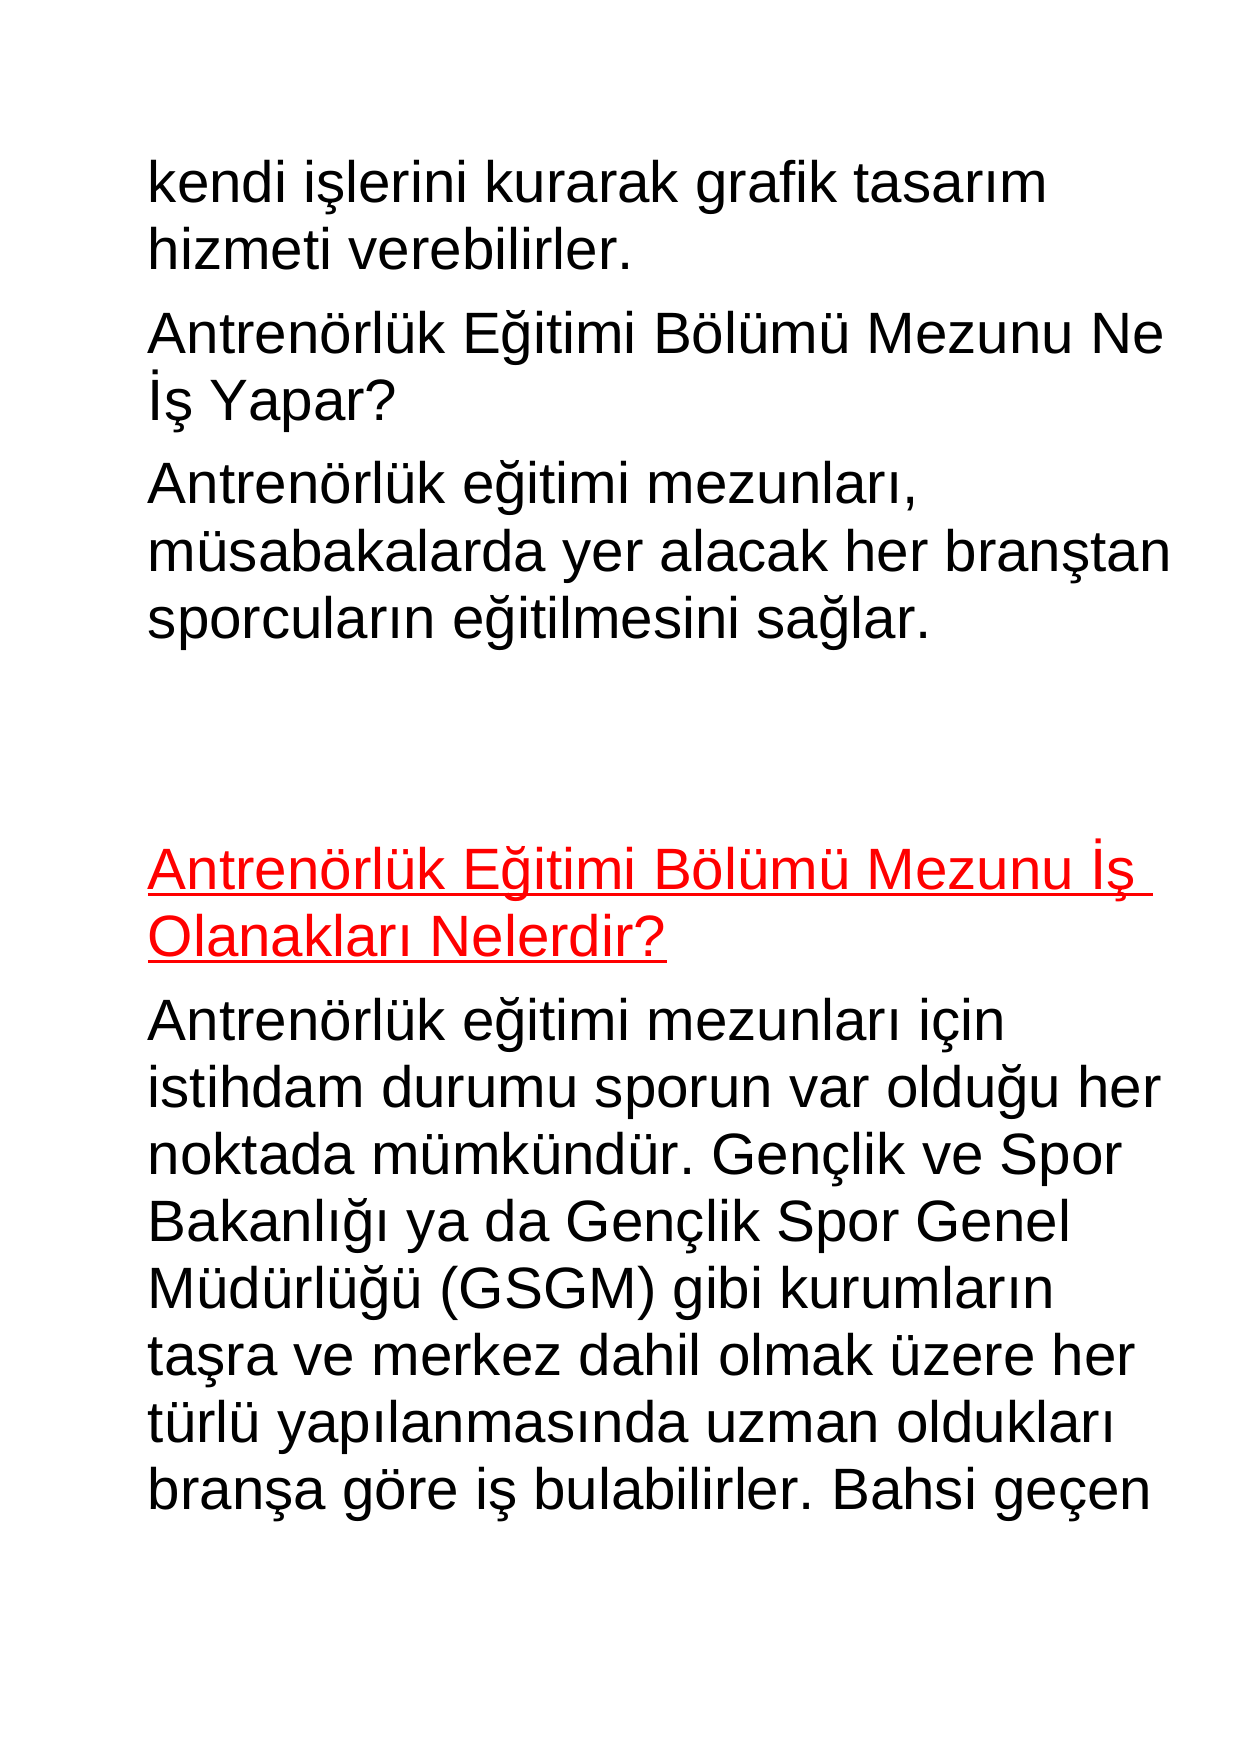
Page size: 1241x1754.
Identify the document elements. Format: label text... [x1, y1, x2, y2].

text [148, 986, 1181, 1522]
text Antrenörlük eğitimi mezunları, müsabakalarda yer alacak her branştan sporcuların eğitilmesini sağlar. [148, 449, 1181, 651]
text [148, 148, 1181, 282]
text Antrenörlük Eğitimi Bölümü Mezunu Ne İş Yapar? [148, 298, 1181, 433]
text Antrenörlük Eğitimi Bölümü Mezunu İş Olanakları Nelerdir? [148, 835, 1181, 969]
